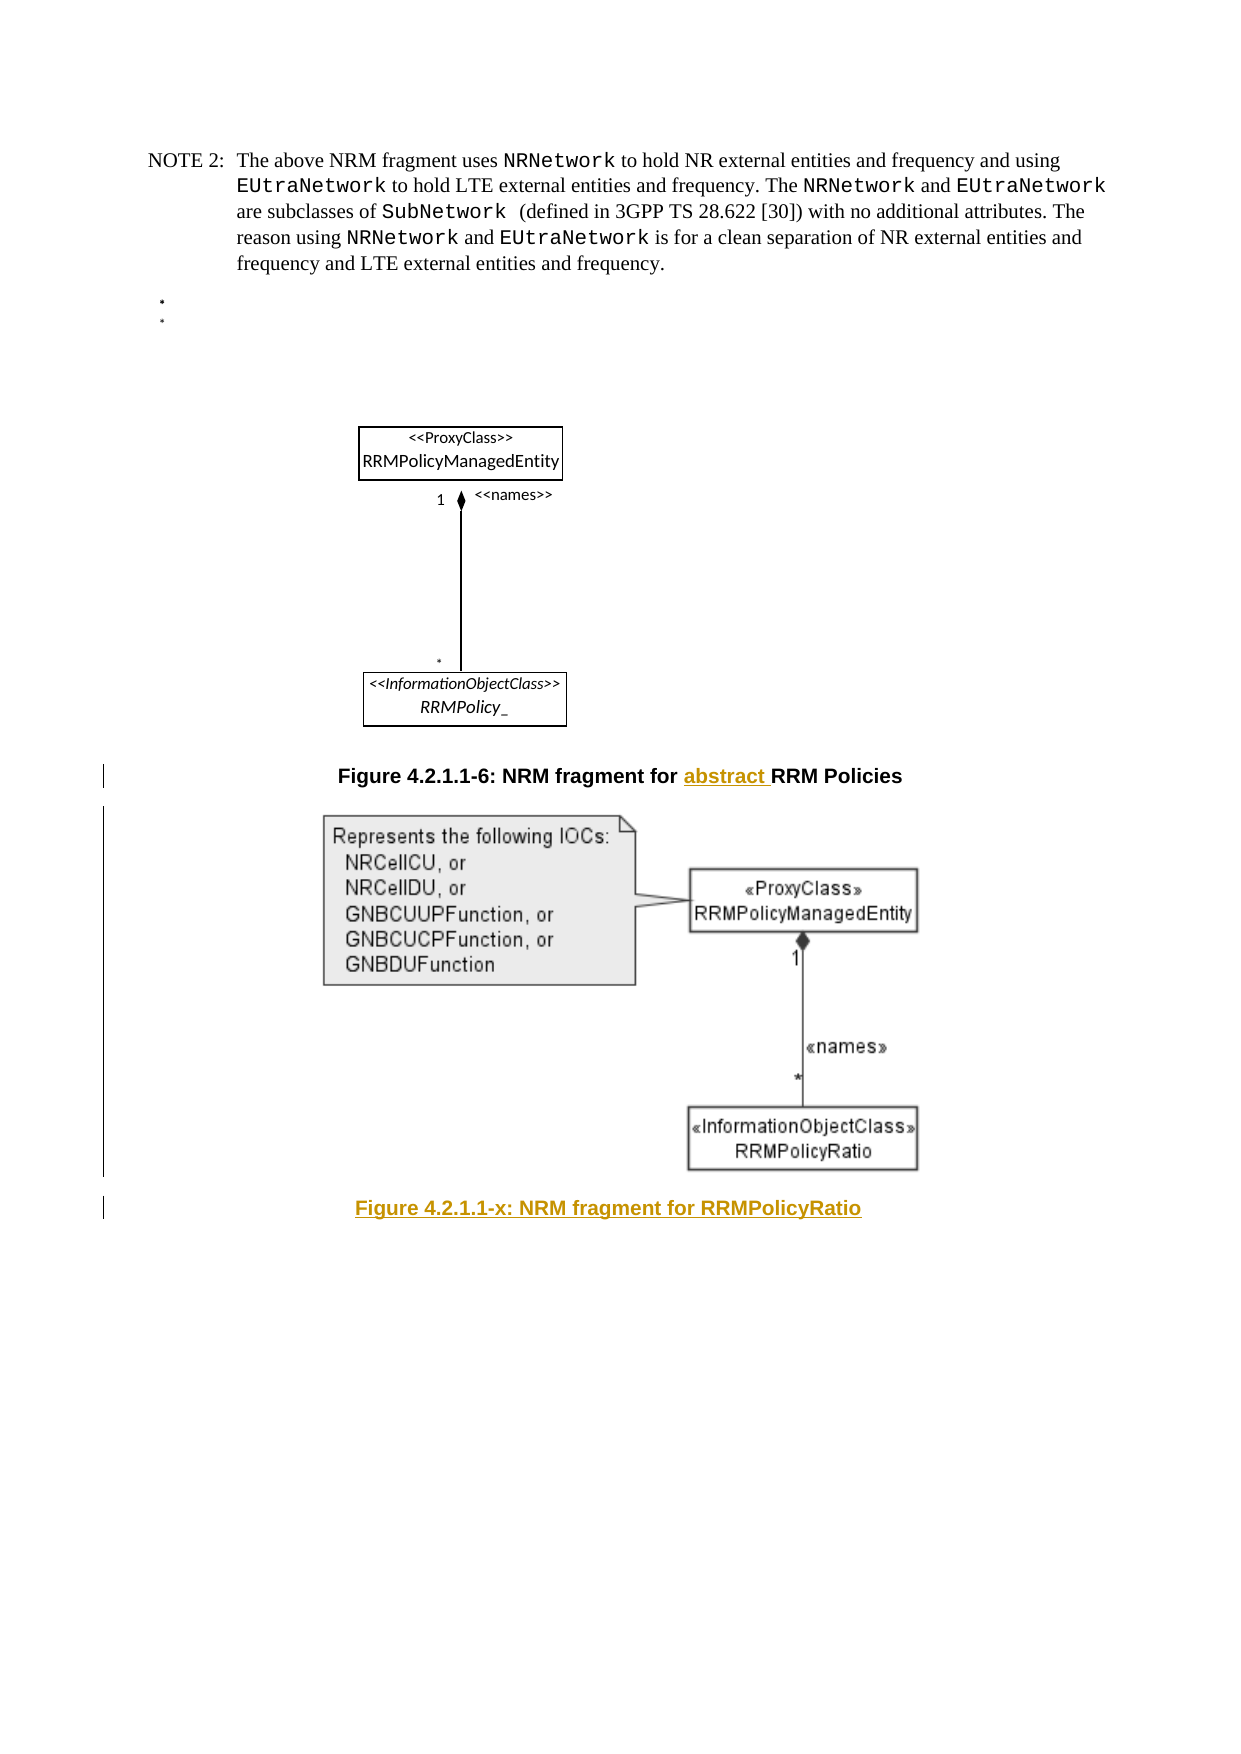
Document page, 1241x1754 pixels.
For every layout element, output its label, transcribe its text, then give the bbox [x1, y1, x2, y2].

picture [314, 806, 926, 1177]
text NOTE 2: The above NRM fragment uses NRNetwork to hold NR external entities and frequency and using EUtraNetwork to hold LTE external entities and frequency. The NRNetwork and EUtraNetwork are subclasses of SubNetwork (defined in 3GPP TS 28.622 [30]) with no additional attributes. The reason using NRNetwork and EUtraNetwork is for a clean separation of NR external entities and frequency and LTE external entities and frequency. [148, 148, 1122, 275]
text Figure 4.2.1.1-6: NRM fragment for RRM Policies [118, 764, 1122, 788]
